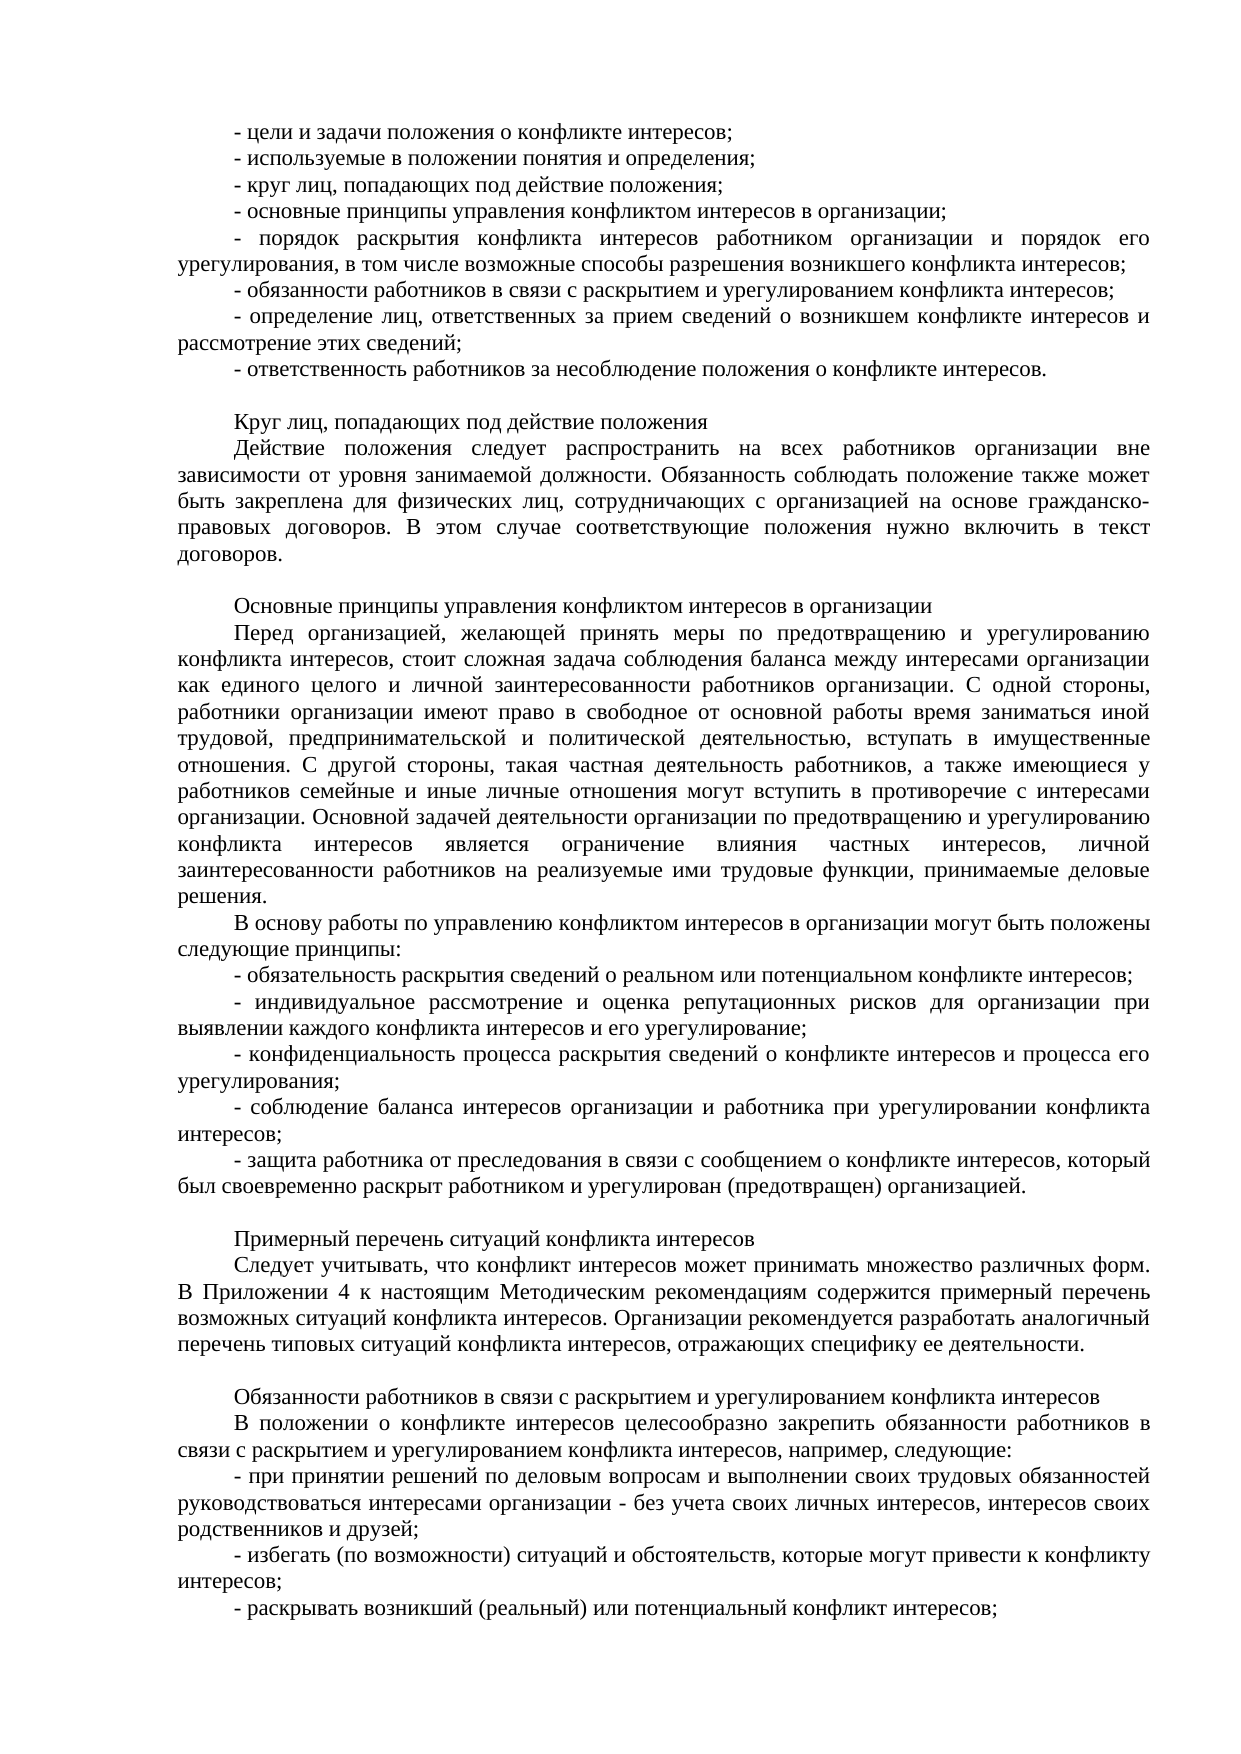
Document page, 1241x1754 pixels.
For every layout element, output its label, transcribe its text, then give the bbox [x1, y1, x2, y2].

text - конфиденциальность процесса раскрытия сведений о конфликте интересов и процесса его урегулирования; [177, 1041, 1152, 1093]
text - ответственность работников за несоблюдение положения о конфликте интересов. [177, 355, 1152, 382]
text - цели и задачи положения о конфликте интересов; [177, 118, 1152, 144]
text Примерный перечень ситуаций конфликта интересов [177, 1225, 1152, 1251]
text - раскрывать возникший (реальный) или потенциальный конфликт интересов; [177, 1594, 1152, 1620]
text В положении о конфликте интересов целесообразно закрепить обязанности работников в связи с раскрытием и урегулированием конфликта интересов, например, следующие: [177, 1409, 1152, 1462]
text - круг лиц, попадающих под действие положения; [177, 171, 1152, 197]
text В основу работы по управлению конфликтом интересов в организации могут быть положены следующие принципы: [177, 909, 1152, 961]
text - избегать (по возможности) ситуаций и обстоятельств, которые могут привести к конфликту интересов; [177, 1541, 1152, 1594]
text - индивидуальное рассмотрение и оценка репутационных рисков для организации при выявлении каждого конфликта интересов и его урегулирование; [177, 988, 1152, 1041]
text - основные принципы управления конфликтом интересов в организации; [177, 197, 1152, 223]
text - порядок раскрытия конфликта интересов работником организации и порядок его урегулирования, в том числе возможные способы разрешения возникшего конфликта интересов; [177, 223, 1152, 276]
text - используемые в положении понятия и определения; [177, 144, 1152, 171]
text Следует учитывать, что конфликт интересов может принимать множество различных форм. В Приложении 4 к настоящим Методическим рекомендациям содержится примерный перечень возможных ситуаций конфликта интересов. Организации рекомендуется разработать аналогичный перечень типовых ситуаций конфликта интересов, отражающих специфику ее деятельности. [177, 1251, 1152, 1357]
text Обязанности работников в связи с раскрытием и урегулированием конфликта интересов [177, 1383, 1152, 1409]
text - обязанности работников в связи с раскрытием и урегулированием конфликта интересов; [177, 276, 1152, 303]
text Круг лиц, попадающих под действие положения [177, 408, 1152, 434]
text - обязательность раскрытия сведений о реальном или потенциальном конфликте интересов; [177, 961, 1152, 988]
text Основные принципы управления конфликтом интересов в организации [177, 592, 1152, 619]
text - при принятии решений по деловым вопросам и выполнении своих трудовых обязанностей руководствоваться интересами организации - без учета своих личных интересов, интересов своих родственников и друзей; [177, 1462, 1152, 1541]
text Действие положения следует распространить на всех работников организации вне зависимости от уровня занимаемой должности. Обязанность соблюдать положение также может быть закреплена для физических лиц, сотрудничающих с организацией на основе гражданско-правовых договоров. В этом случае соответствующие положения нужно включить в текст договоров. [177, 434, 1152, 566]
text - защита работника от преследования в связи с сообщением о конфликте интересов, который был своевременно раскрыт работником и урегулирован (предотвращен) организацией. [177, 1146, 1152, 1199]
text - соблюдение баланса интересов организации и работника при урегулировании конфликта интересов; [177, 1093, 1152, 1146]
text Перед организацией, желающей принять меры по предотвращению и урегулированию конфликта интересов, стоит сложная задача соблюдения баланса между интересами организации как единого целого и личной заинтересованности работников организации. С одной стороны, работники организации имеют право в свободное от основной работы время заниматься иной трудовой, предпринимательской и политической деятельностью, вступать в имущественные отношения. С другой стороны, такая частная деятельность работников, а также имеющиеся у работников семейные и иные личные отношения могут вступить в противоречие с интересами организации. Основной задачей деятельности организации по предотвращению и урегулированию конфликта интересов является ограничение влияния частных интересов, личной заинтересованности работников на реализуемые ими трудовые функции, принимаемые деловые решения. [177, 619, 1152, 909]
text - определение лиц, ответственных за прием сведений о возникшем конфликте интересов и рассмотрение этих сведений; [177, 303, 1152, 355]
